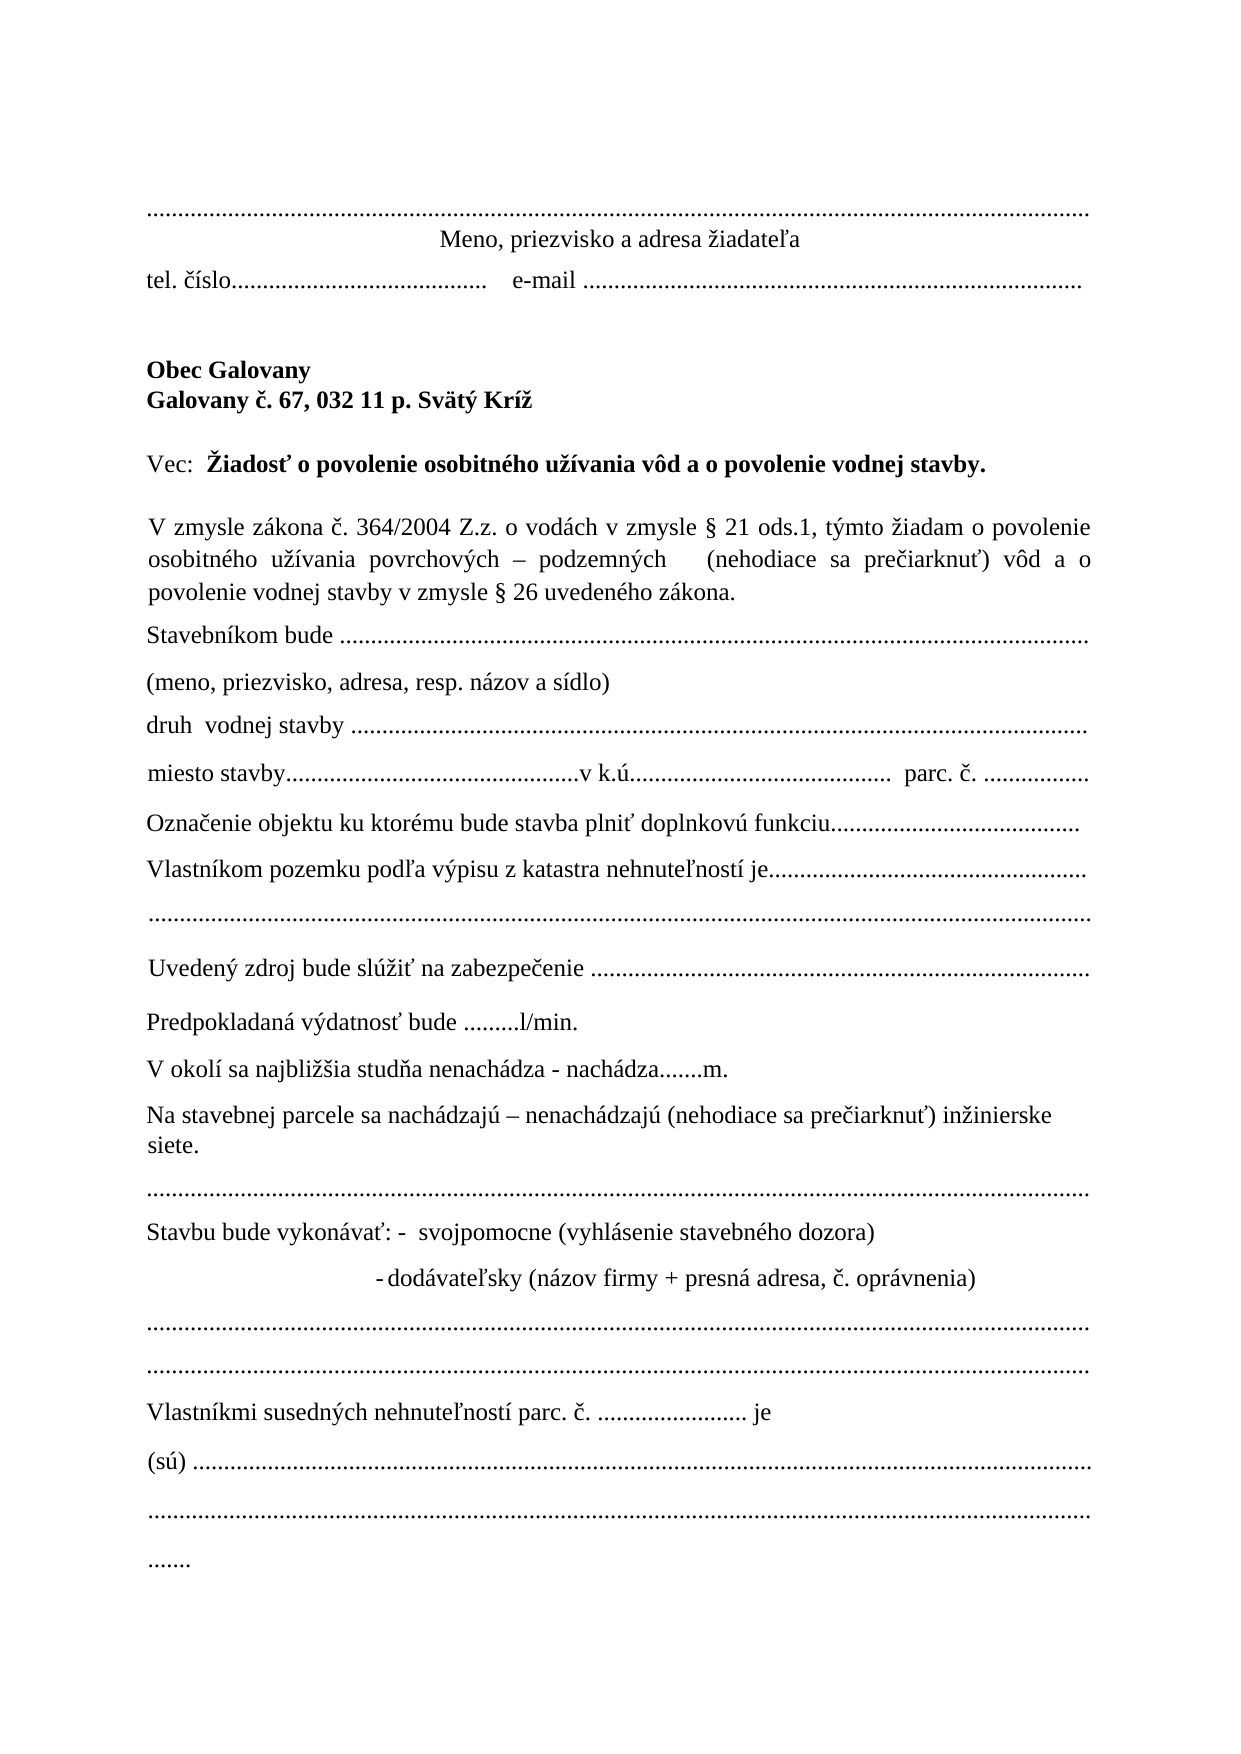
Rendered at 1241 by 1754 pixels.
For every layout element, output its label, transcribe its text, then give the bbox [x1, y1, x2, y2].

text ....................................................................................................................................................... [146, 1307, 1093, 1336]
text druh vodnej stavby ...................................................................................................................... miesto stavby...............................................v k.ú.......................................... parc. č. ................. [146, 710, 1093, 787]
text Galovany č. 67, 032 11 p. Svätý Kríž [146, 386, 1034, 414]
text tel. číslo......................................... e-mail ................................................................................ [146, 265, 1093, 294]
text Meno, priezvisko a adresa žiadateľa [146, 224, 1093, 252]
text ....................................................................................................................................................... [148, 898, 1093, 926]
text Vlastníkom pozemku podľa výpisu z katastra nehnuteľností je................................................... [146, 854, 1093, 883]
text Stavbu bude vykonávať: - svojpomocne (vyhlásenie stavebného dozora) [146, 1217, 1093, 1245]
text Vec: Žiadosť o povolenie osobitného užívania vôd a o povolenie vodnej stavby. [146, 449, 1034, 478]
text ....................................................................................................................................................... [146, 1350, 1093, 1379]
text Vlastníkmi susedných nehnuteľností parc. č. ........................ je (sú) .............................................................................................................................................................................................................................................................................................................. [146, 1397, 1093, 1573]
text ....................................................................................................................................................... [146, 1173, 1093, 1202]
text (meno, priezvisko, adresa, resp. názov a sídlo) [146, 667, 1093, 696]
text ....................................................................................................................................................... [146, 193, 1093, 221]
text Uvedený zdroj bude slúžiť na zabezpečenie ................................................................................ [148, 953, 1093, 981]
text Obec Galovany [146, 355, 1034, 384]
text Na stavebnej parcele sa nachádzajú – nenachádzajú (nehodiace sa prečiarknuť) inžinierske siete. [146, 1100, 1093, 1159]
text Predpokladaná výdatnosť bude .........l/min. [146, 1007, 1093, 1036]
text V okolí sa najbližšia studňa nenachádza - nachádza.......m. [146, 1054, 1093, 1083]
text Označenie objektu ku ktorému bude stavba plniť doplnkovú funkciu........................................ [146, 808, 1093, 837]
text V zmysle zákona č. 364/2004 Z.z. o vodách v zmysle § 21 ods.1, týmto žiadam o povolenie osobitného užívania povrchových – podzemných (nehodiace sa prečiarknuť) vôd a o povolenie vodnej stavby v zmysle § 26 uvedeného zákona. [148, 512, 1092, 606]
text Stavebníkom bude ........................................................................................................................ [146, 620, 1093, 649]
text - dodávateľsky (názov firmy + presná adresa, č. oprávnenia) [148, 1263, 1093, 1292]
